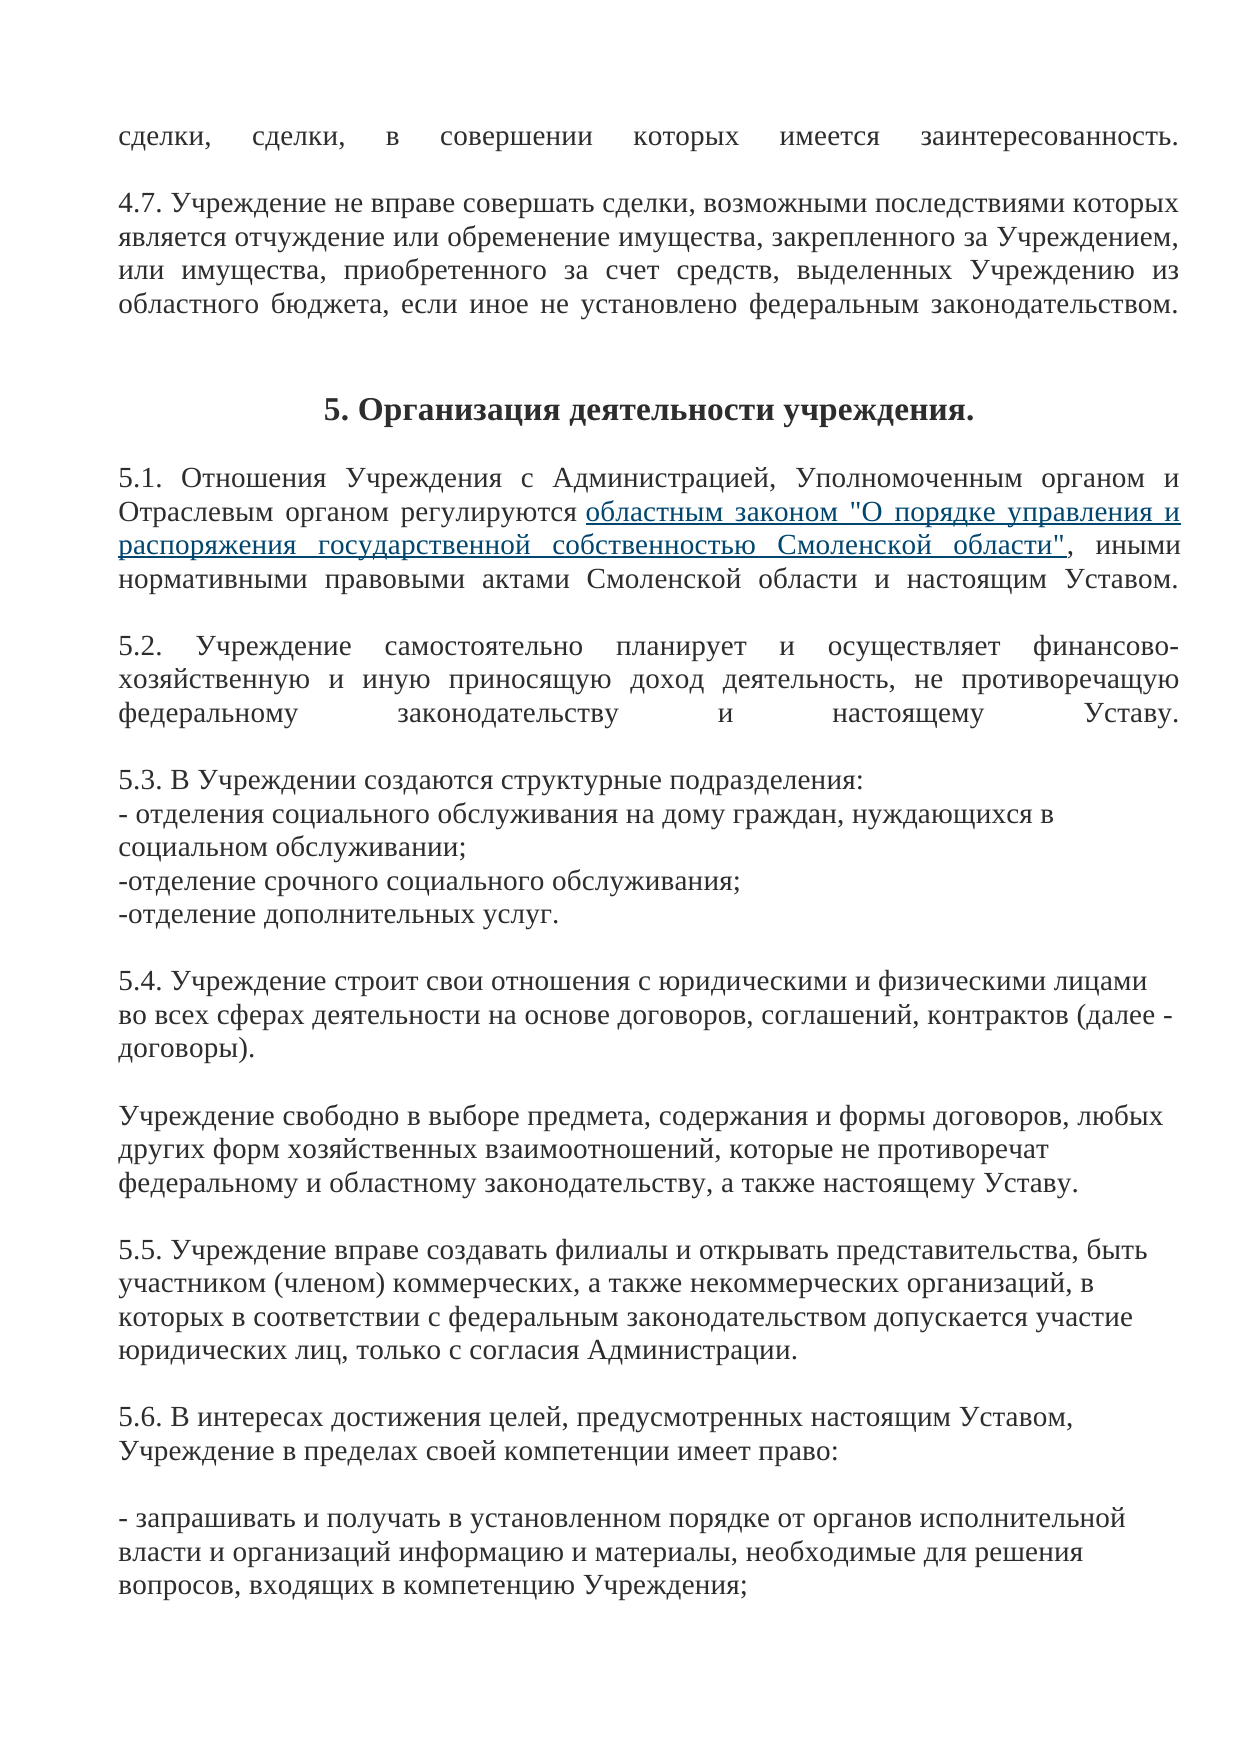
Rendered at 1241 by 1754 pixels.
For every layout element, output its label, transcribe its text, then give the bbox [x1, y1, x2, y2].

text - отделения социального обслуживания на дому граждан, нуждающихся в социальном обслуживании; [118, 796, 1181, 863]
text -отделение срочного социального обслуживания; [118, 863, 1181, 896]
text 5.1. Отношения Учреждения с Администрацией, Уполномоченным органом и Отраслевым органом регулируются областным законом "О порядке управления и распоряжения государственной собственностью Смоленской области", иными нормативными правовыми актами Смоленской области и настоящим Уставом. 5.2. Учреждение самостоятельно планирует и осуществляет финансово-хозяйственную и иную приносящую доход деятельность, не противоречащую федеральному законодательству и настоящему Уставу. 5.3. В Учреждении создаются структурные подразделения: [118, 460, 1181, 796]
text 5. Организация деятельности учреждения. [118, 389, 1181, 460]
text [118, 896, 1181, 1634]
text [118, 118, 1181, 352]
